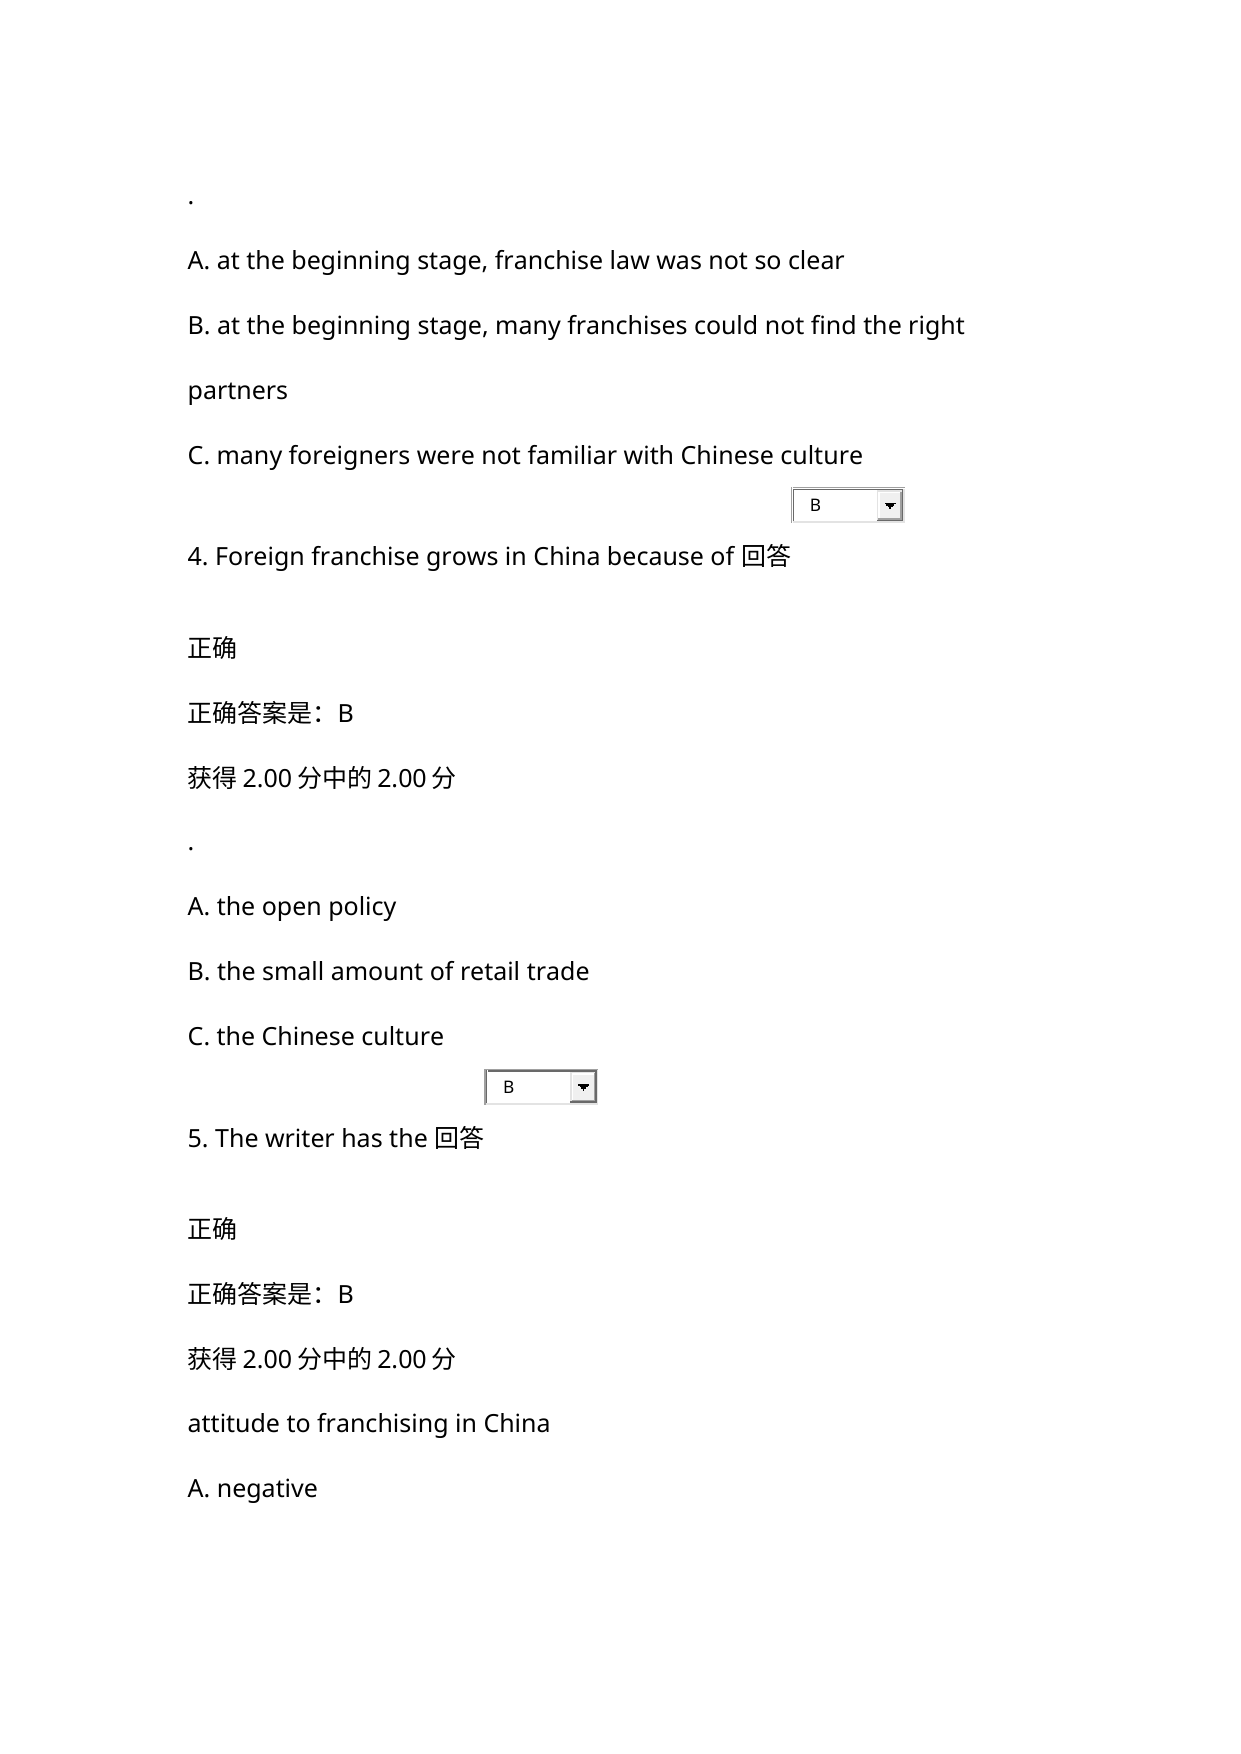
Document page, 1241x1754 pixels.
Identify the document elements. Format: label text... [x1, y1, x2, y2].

text 4. Foreign franchise grows in China because of 回答 [187, 487, 1053, 584]
text 正确 正确答案是：B 获得2.00分中的2.00分 [187, 1195, 1053, 1390]
text 正确 正确答案是：B 获得2.00分中的2.00分 [187, 614, 1053, 809]
text . A. the open policy B. the small amount of retail trade C. the Chinese culture [187, 809, 1053, 1069]
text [187, 1390, 1053, 1520]
text 5. The writer has the 回答 [187, 1069, 1053, 1166]
text . A. at the beginning stage, franchise law was not so clear B. at the beginning stage, many franchises could not find the right partners C. many foreigners were not familiar with Chinese culture [187, 162, 1053, 487]
